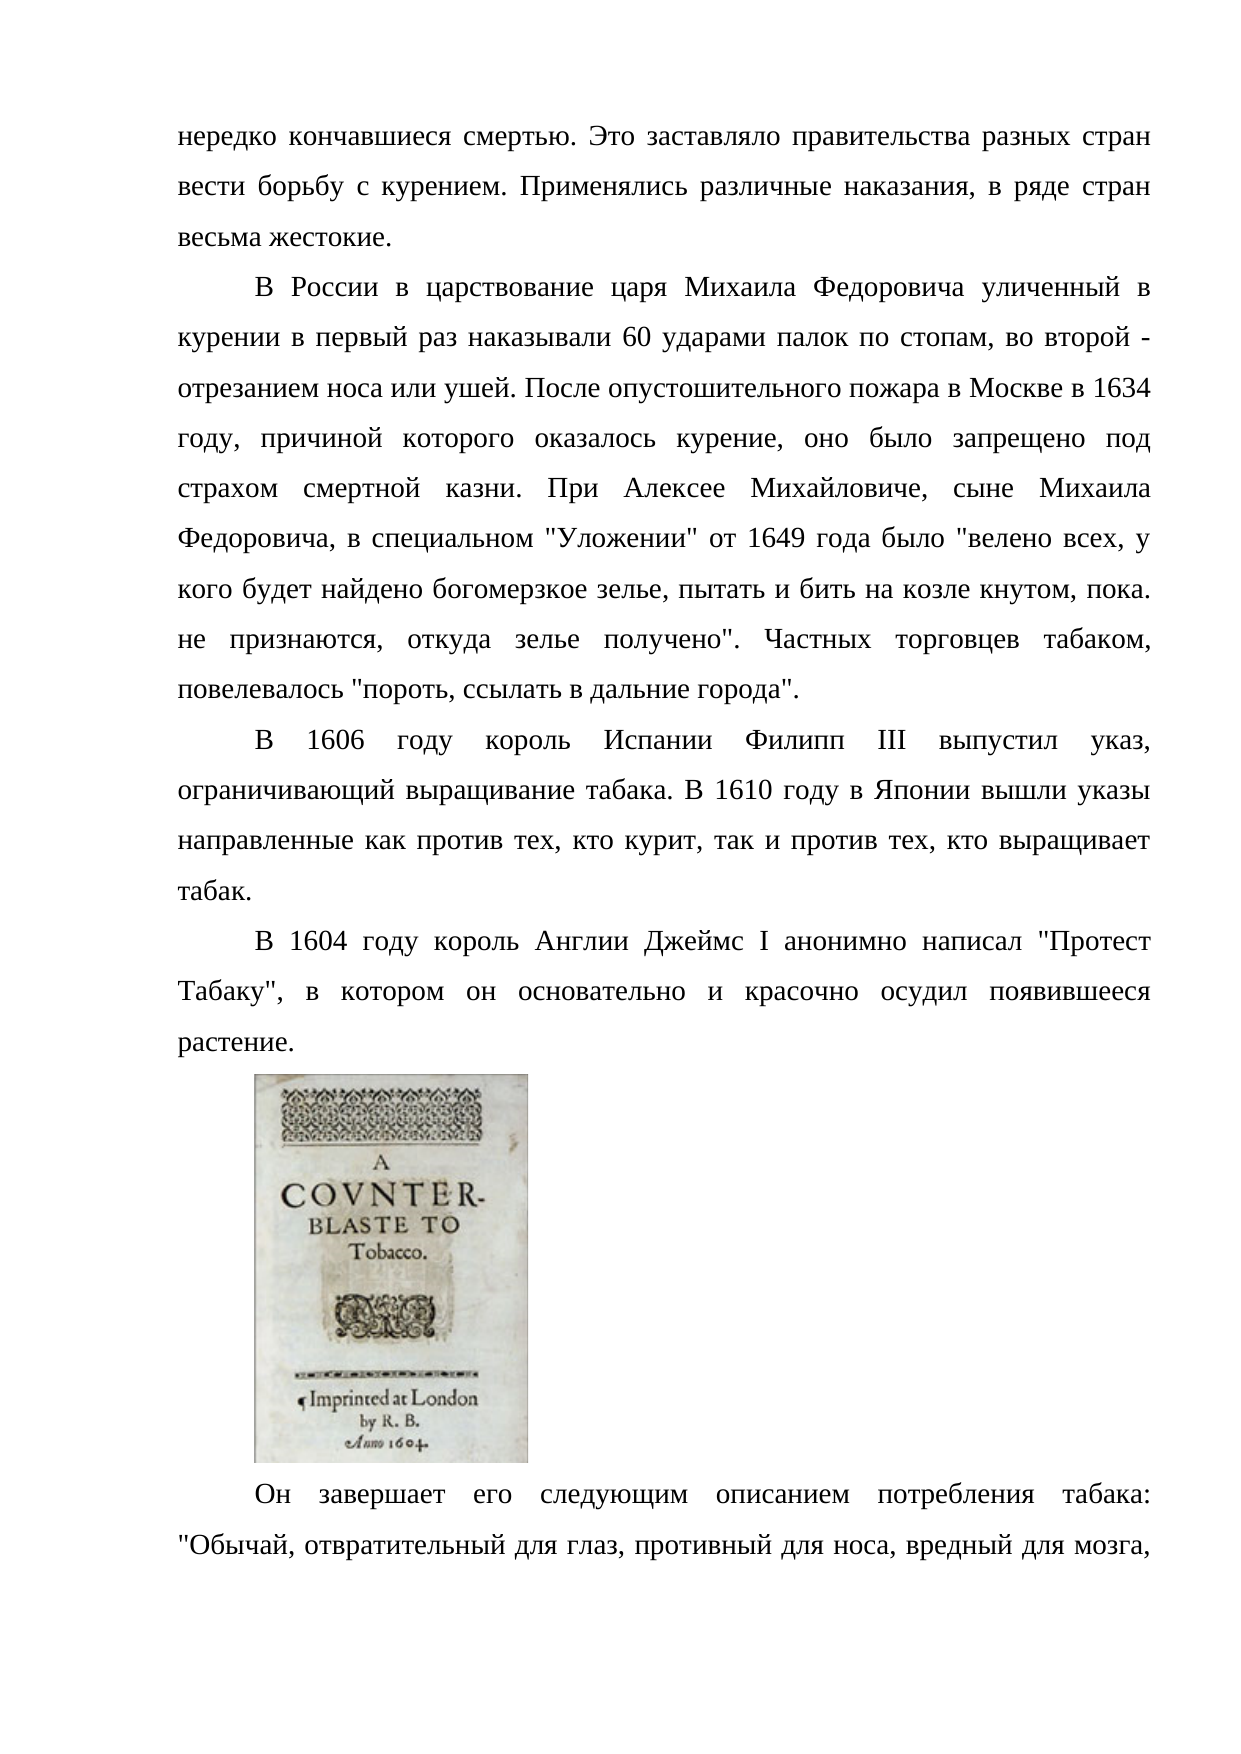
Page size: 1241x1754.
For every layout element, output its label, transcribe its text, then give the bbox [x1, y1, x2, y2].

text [177, 118, 1152, 252]
text В 1606 году король Испании Филипп III выпустил указ, ограничивающий выращивание табака. В 1610 году в Японии вышли указы направленные как против тех, кто курит, так и против тех, кто выращивает табак. [177, 722, 1152, 906]
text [177, 1477, 1152, 1561]
text В России в царствование царя Михаила Федоровича уличенный в курении в первый раз наказывали 60 ударами палок по стопам, во второй - отрезанием носа или ушей. После опустошительного пожара в Москве в 1634 году, причиной которого оказалось курение, оно было запрещено под страхом смертной казни. При Алексее Михайловиче, сыне Михаила Федоровича, в специальном "Уложении" от 1649 года было "велено всех, у кого будет найдено богомерзкое зелье, пытать и бить на козле кнутом, пока. не признаются, откуда зелье получено". Частных торговцев табаком, повелевалось "пороть, ссылать в дальние города". [177, 269, 1152, 705]
picture [254, 1074, 529, 1463]
text В 1604 году король Англии Джеймс I анонимно написал "Протест Табаку", в котором он основательно и красочно осудил появившееся растение. [177, 923, 1152, 1057]
